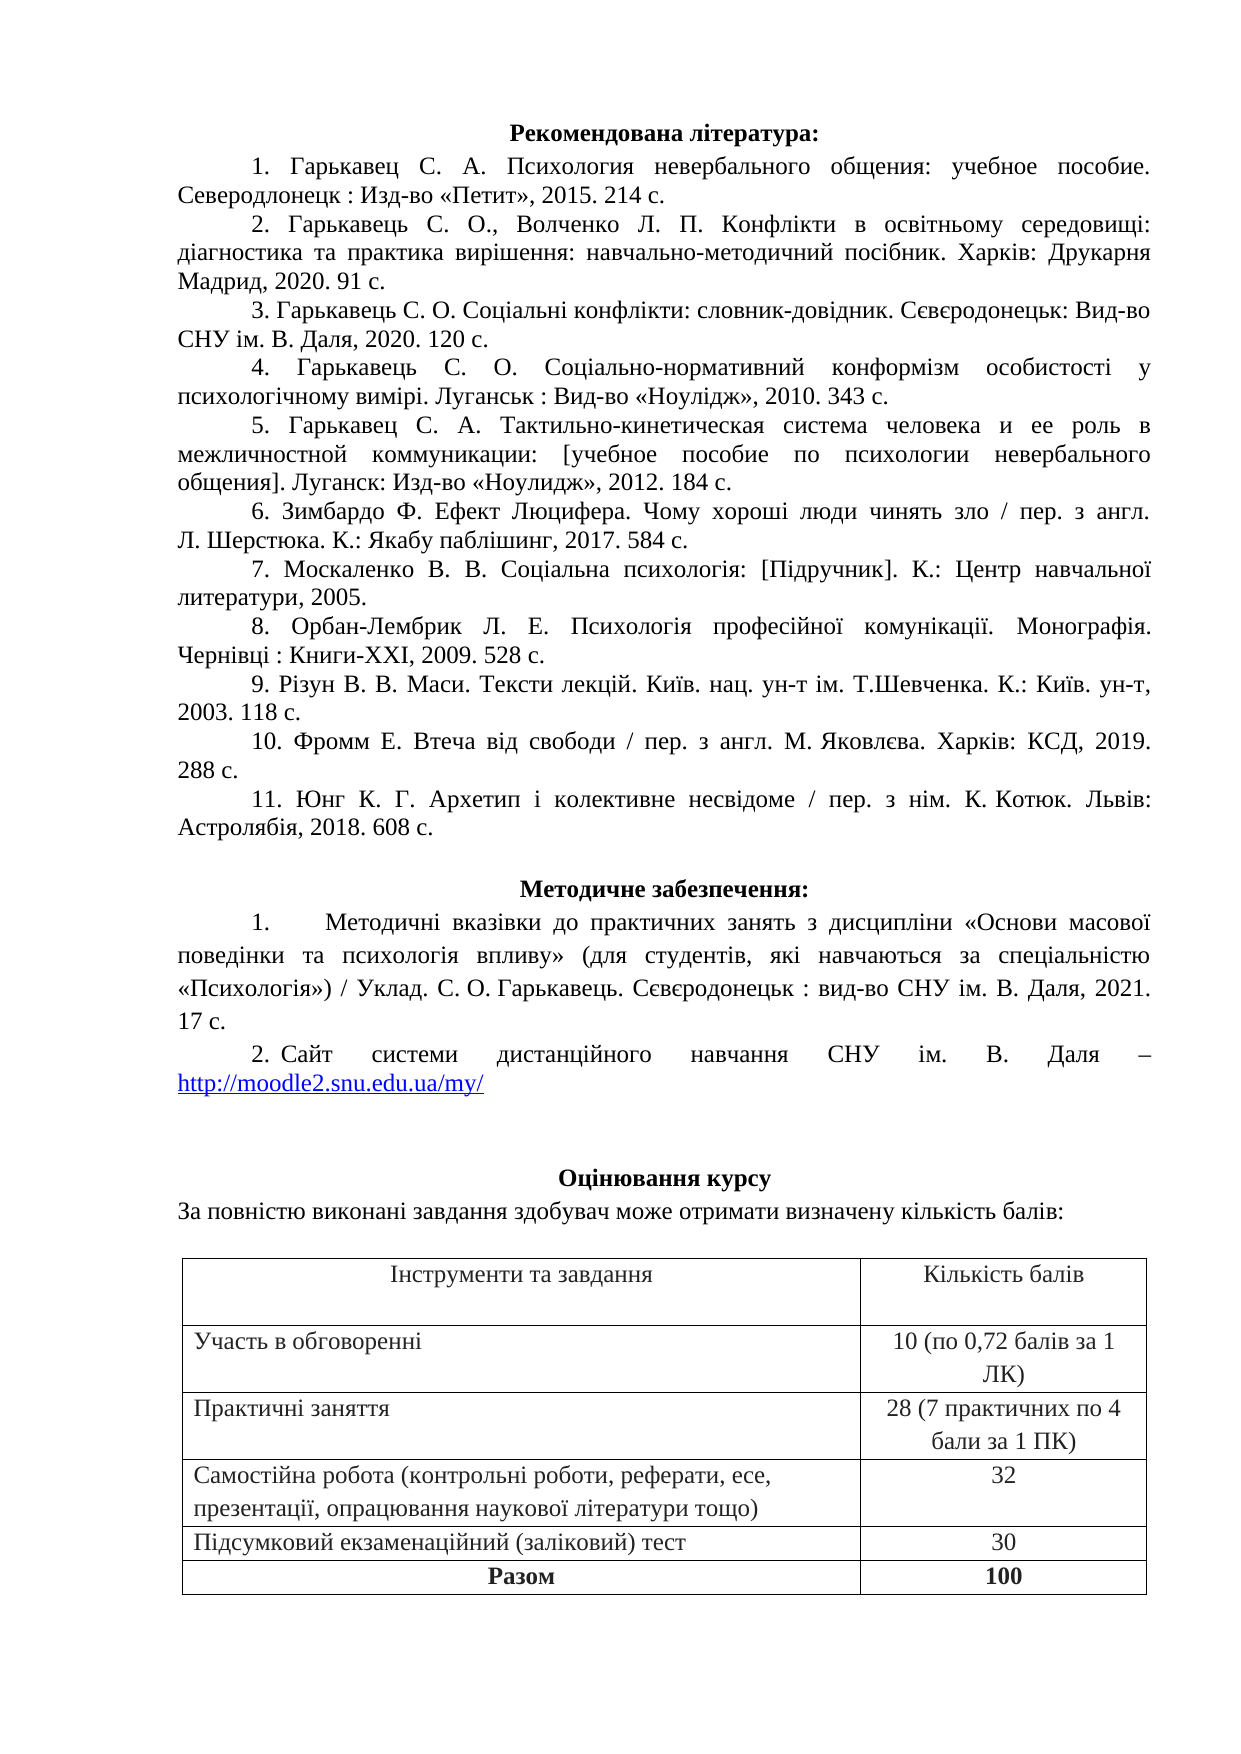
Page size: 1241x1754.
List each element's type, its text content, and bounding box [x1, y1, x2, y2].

text 4. Гарькавець С. О. Соціально-нормативний конформізм особистості у психологічному вимірі. Луганськ : Вид-во «Ноулідж», 2010. 343 с. [177, 352, 1152, 410]
text Оцінювання курсу [177, 1163, 1152, 1192]
subtitle Сайт системи дистанційного навчання СНУ ім. В. Даля – http://moodle2.snu.edu.ua/my/ [177, 1039, 1152, 1097]
text 2. Гарькавець С. О., Волченко Л. П. Конфлікти в освітньому середовищі: діагностика та практика вирішення: навчально-методичний посібник. Харків: Друкарня Мадрид, 2020. 91 с. [177, 209, 1152, 295]
text Методичне забезпечення: [177, 874, 1152, 903]
text Рекомендована література: [177, 118, 1152, 147]
table_cell 28 (7 практичних по 4 бали за 1 ПК) [861, 1393, 1146, 1459]
table_cell Підсумковий екзаменаційний (заліковий) тест [183, 1527, 860, 1560]
list 8. Орбан-Лембрик Л. Е. Психологія професійної комунікації. Монографія. Чернівці : Книги-ХХІ, 2009. 528 с. [177, 611, 1152, 669]
text 10. Фромм Е. Втеча від свободи / пер. з англ. М. Яковлєва. Харків: КСД, 2019. 288 с. [177, 726, 1152, 784]
text 7. Москаленко В. В. Соціальна психологія: [Підручник]. К.: Центр навчальної литератури, 2005. [177, 554, 1152, 611]
table_header Кількість балів [861, 1259, 1146, 1325]
text За повністю виконані завдання здобувач може отримати визначену кількість балів: [177, 1196, 1152, 1224]
table_cell Участь в обговоренні [183, 1326, 860, 1392]
text 5. Гарькавец С. А. Тактильно-кинетическая система человека и ее роль в межличностной коммуникации: [учебное пособие по психологии невербального общения]. Луганск: Изд-во «Ноулидж», 2012. 184 с. [177, 410, 1152, 496]
text 11. Юнг К. Г. Архетип і колективне несвідоме / пер. з нім. К. Котюк. Львів: Астролябія, 2018. 608 с. [177, 784, 1152, 841]
text 6. Зимбардо Ф. Ефект Люцифера. Чому хороші люди чинять зло / пер. з англ. Л. Шерстюка. К.: Якабу паблішинг, 2017. 584 с. [177, 496, 1152, 554]
text 3. Гарькавець С. О. Соціальні конфлікти: словник-довідник. Сєвєродонецьк: Вид-во СНУ ім. В. Даля, 2020. 120 с. [177, 295, 1152, 352]
table_cell Разом [183, 1561, 860, 1594]
table_header Інструменти та завдання [183, 1259, 860, 1325]
table_cell Самостійна робота (контрольні роботи, реферати, есе, презентації, опрацювання наукової літератури тощо) [183, 1460, 860, 1526]
text 1. Гарькавец С. А. Психология невербального общения: учебное пособие. Северодлонецк : Изд-во «Петит», 2015. 214 с. [177, 151, 1152, 209]
table_cell 100 [861, 1561, 1146, 1594]
list Методичні вказівки до практичних занять з дисципліни «Основи масової поведінки та психологія впливу» (для студентів, які навчаються за спеціальністю «Психологія») / Уклад. С. О. Гарькавець. Сєвєродонецьк : вид-во СНУ ім. В. Даля, 2021. 17 с. [177, 907, 1152, 1035]
table_cell 30 [861, 1527, 1146, 1560]
table_cell Практичні заняття [183, 1393, 860, 1459]
text 9. Різун В. В. Маси. Тексти лекцій. Київ. нац. ун-т ім. Т.Шевченка. К.: Київ. ун-т, 2003. 118 с. [177, 669, 1152, 726]
table_cell 10 (по 0,72 балів за 1 ЛК) [861, 1326, 1146, 1392]
table_cell 32 [861, 1460, 1146, 1526]
